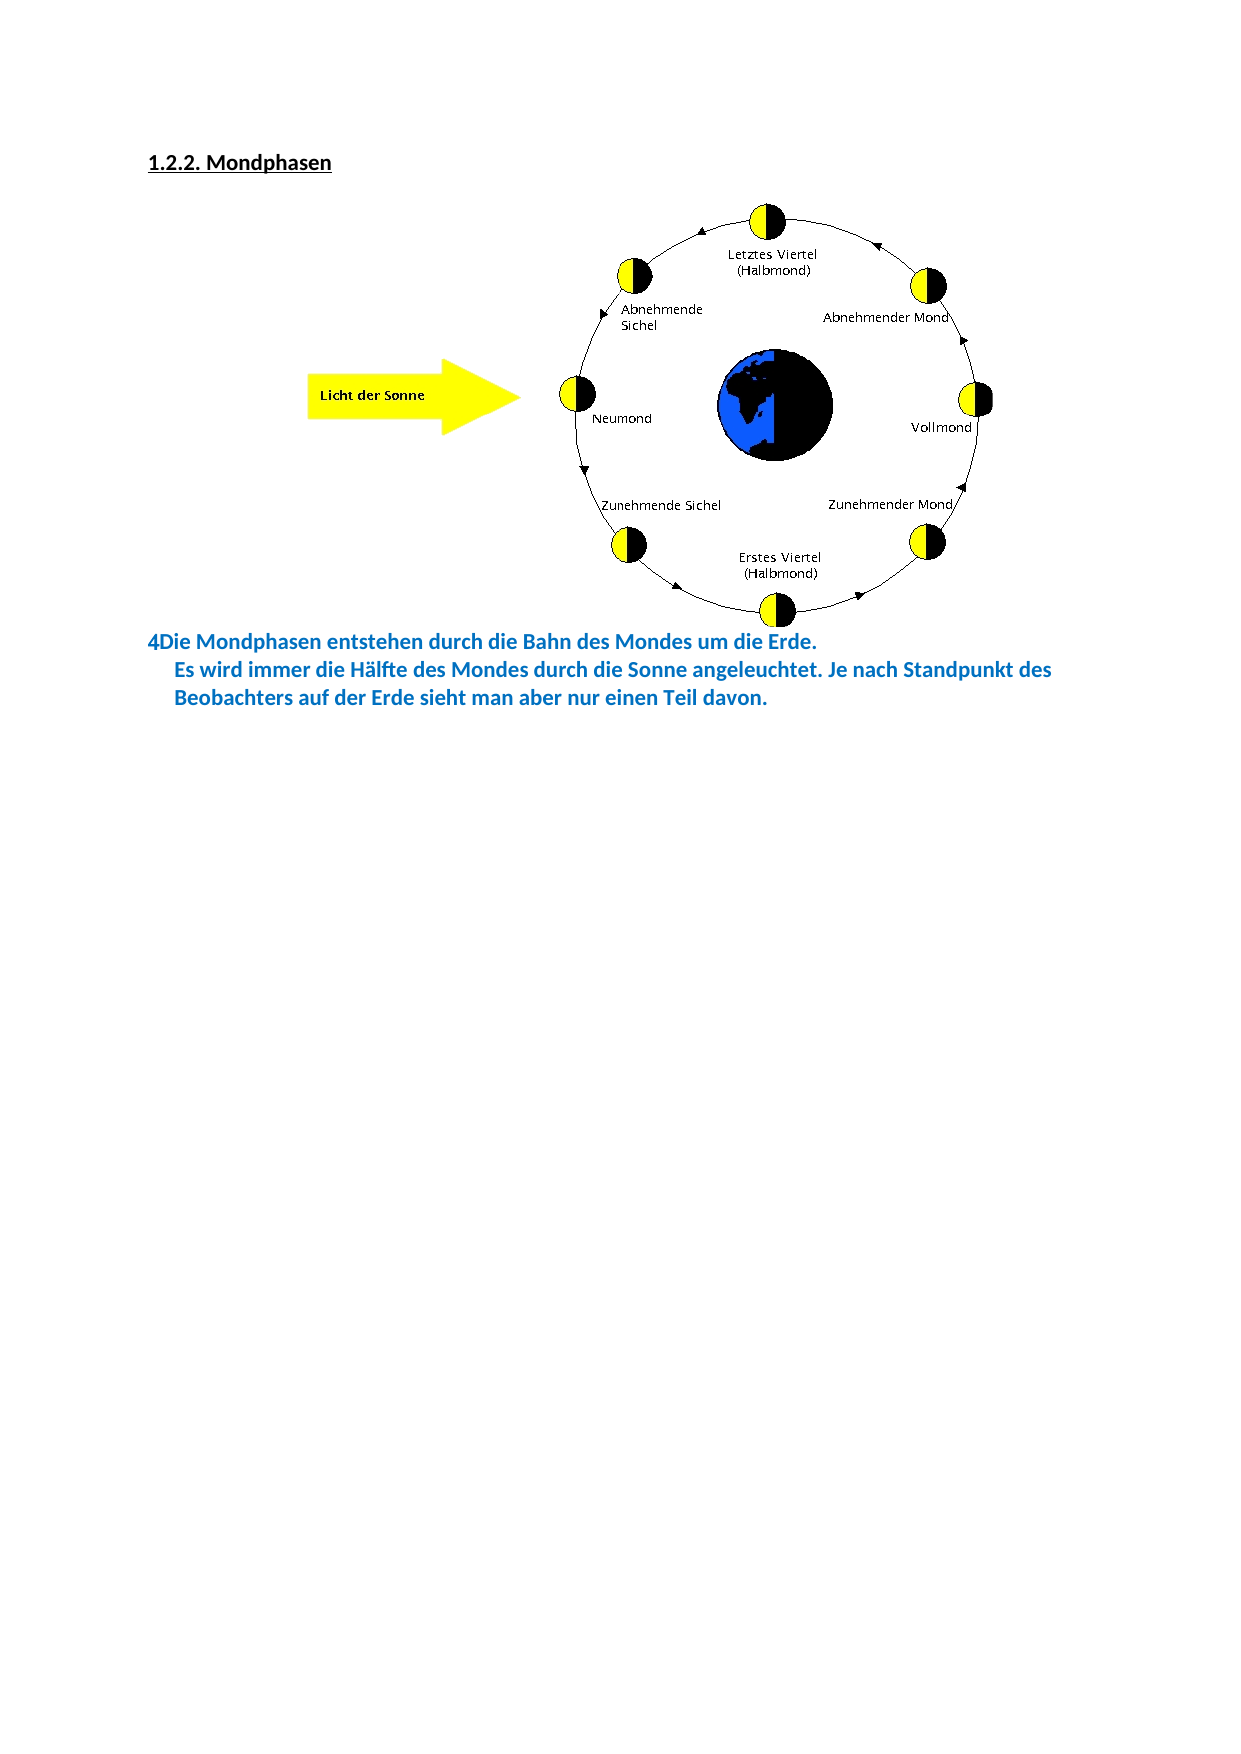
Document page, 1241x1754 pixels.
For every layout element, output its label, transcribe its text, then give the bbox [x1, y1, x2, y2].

text Die Mondphasen entstehen durch die Bahn des Mondes um die Erde. Es wird immer die Hälfte des Mondes durch die Sonne angeleuchtet. Je nach Standpunkt des Beobachters auf der Erde sieht man aber nur einen Teil davon. [148, 627, 1093, 711]
subtitle 1.2.2. Mondphasen [148, 148, 1093, 176]
picture [247, 203, 993, 627]
